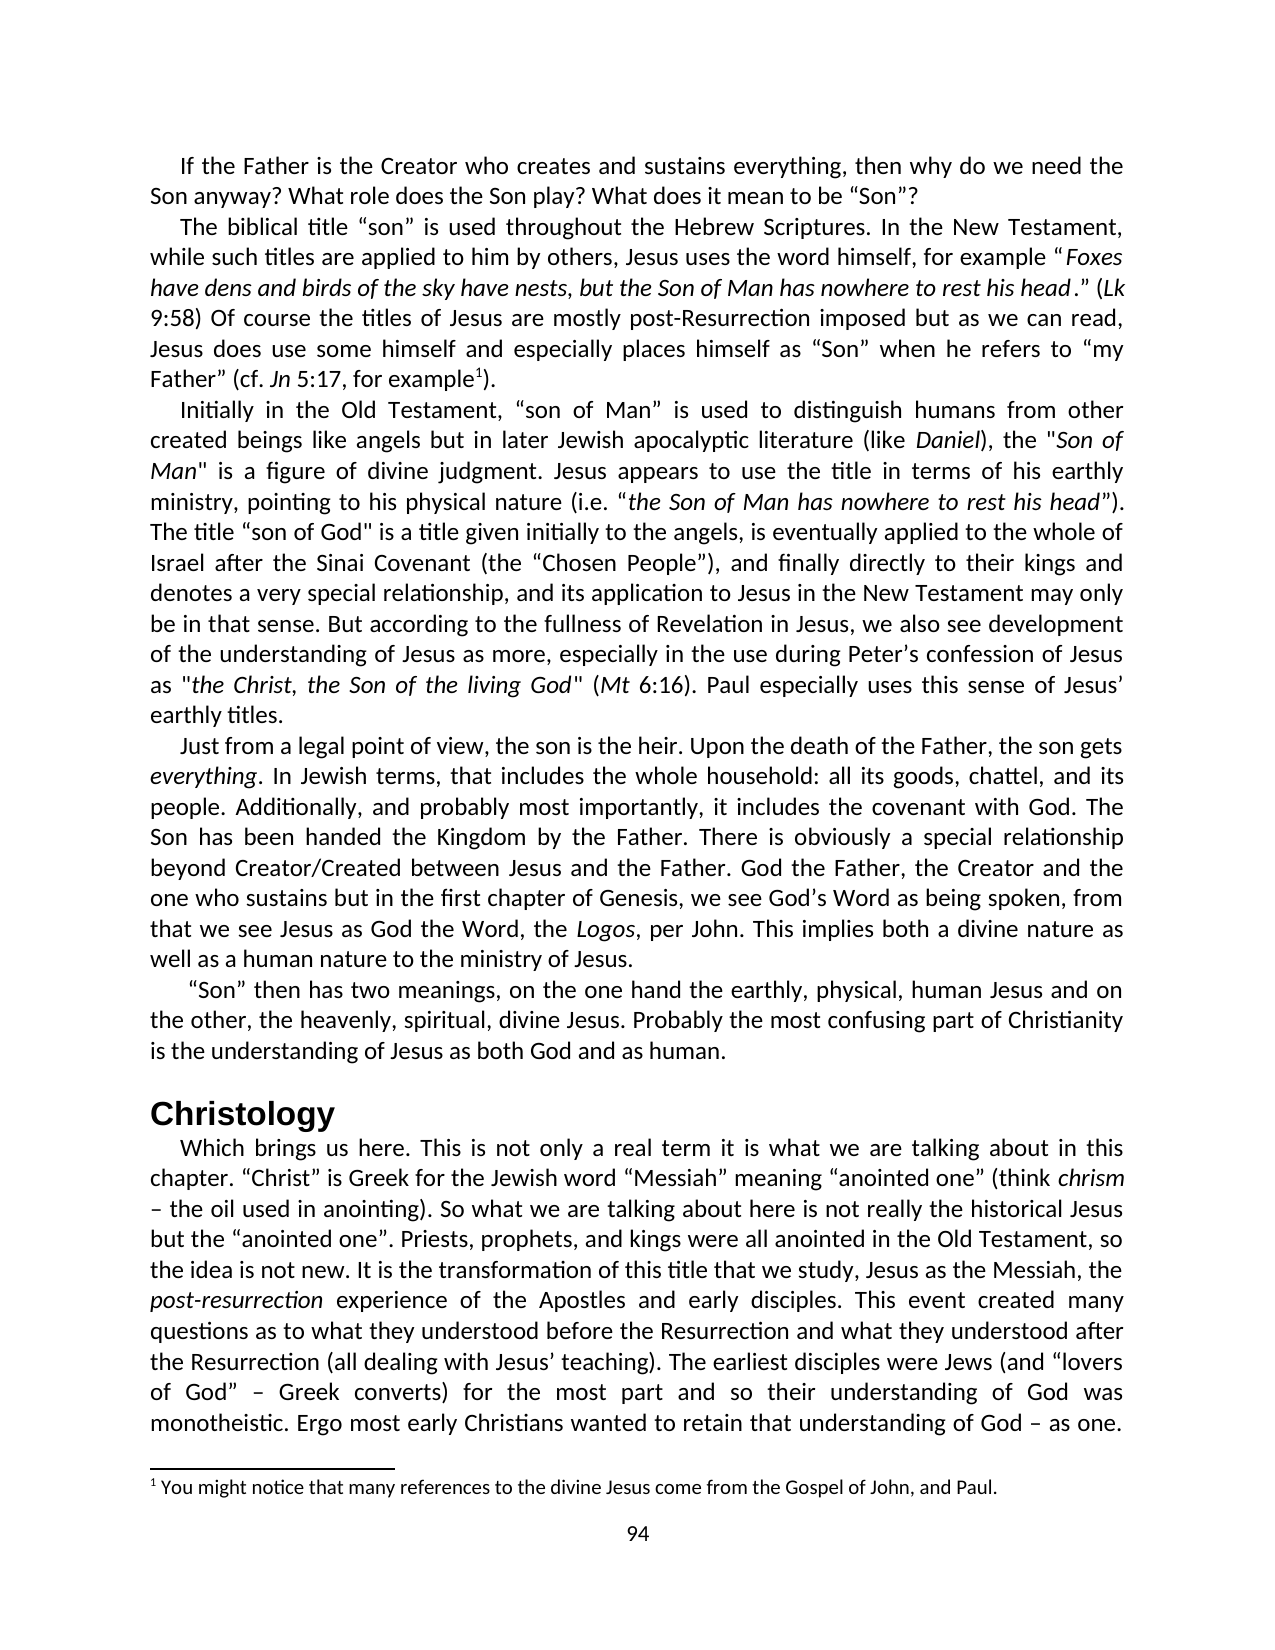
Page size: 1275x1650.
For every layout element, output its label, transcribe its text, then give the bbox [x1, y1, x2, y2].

text Christology [150, 1094, 1125, 1132]
text “Son” then has two meanings, on the one hand the earthly, physical, human Jesus and on the other, the heavenly, spiritual, divine Jesus. Probably the most confusing part of Christianity is the understanding of Jesus as both God and as human. [150, 974, 1125, 1066]
text Initially in the Old Testament, “son of Man” is used to distinguish humans from other created beings like angels but in later Jewish apocalyptic literature (like Daniel), the "Son of Man" is a figure of divine judgment. Jesus appears to use the title in terms of his earthly ministry, pointing to his physical nature (i.e. “the Son of Man has nowhere to rest his head”). The title “son of God" is a title given initially to the angels, is eventually applied to the whole of Israel after the Sinai Covenant (the “Chosen People”), and finally directly to their kings and denotes a very special relationship, and its application to Jesus in the New Testament may only be in that sense. But according to the fullness of Revelation in Jesus, we also see development of the understanding of Jesus as more, especially in the use during Peter’s confession of Jesus as "the Christ, the Son of the living God" (Mt 6:16). Paul especially uses this sense of Jesus’ earthly titles. [150, 394, 1125, 730]
text Just from a legal point of view, the son is the heir. Upon the death of the Father, the son gets everything. In Jewish terms, that includes the whole household: all its goods, chattel, and its people. Additionally, and probably most importantly, it includes the covenant with God. The Son has been handed the Kingdom by the Father. There is obviously a special relationship beyond Creator/Created between Jesus and the Father. God the Father, the Creator and the one who sustains but in the first chapter of Genesis, we see God’s Word as being spoken, from that we see Jesus as God the Word, the Logos, per John. This implies both a divine nature as well as a human nature to the ministry of Jesus. [150, 730, 1125, 974]
text If the Father is the Creator who creates and sustains everything, then why do we need the Son anyway? What role does the Son play? What does it mean to be “Son”? [150, 150, 1125, 211]
text The biblical title “son” is used throughout the Hebrew Scriptures. In the New Testament, while such titles are applied to him by others, Jesus uses the word himself, for example “Foxes have dens and birds of the sky have nests, but the Son of Man has nowhere to rest his head.” (Lk 9:58) Of course the titles of Jesus are mostly post-Resurrection imposed but as we can read, Jesus does use some himself and especially places himself as “Son” when he refers to “my Father” (cf. Jn 5:17, for example). [150, 211, 1125, 394]
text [150, 1132, 1125, 1437]
